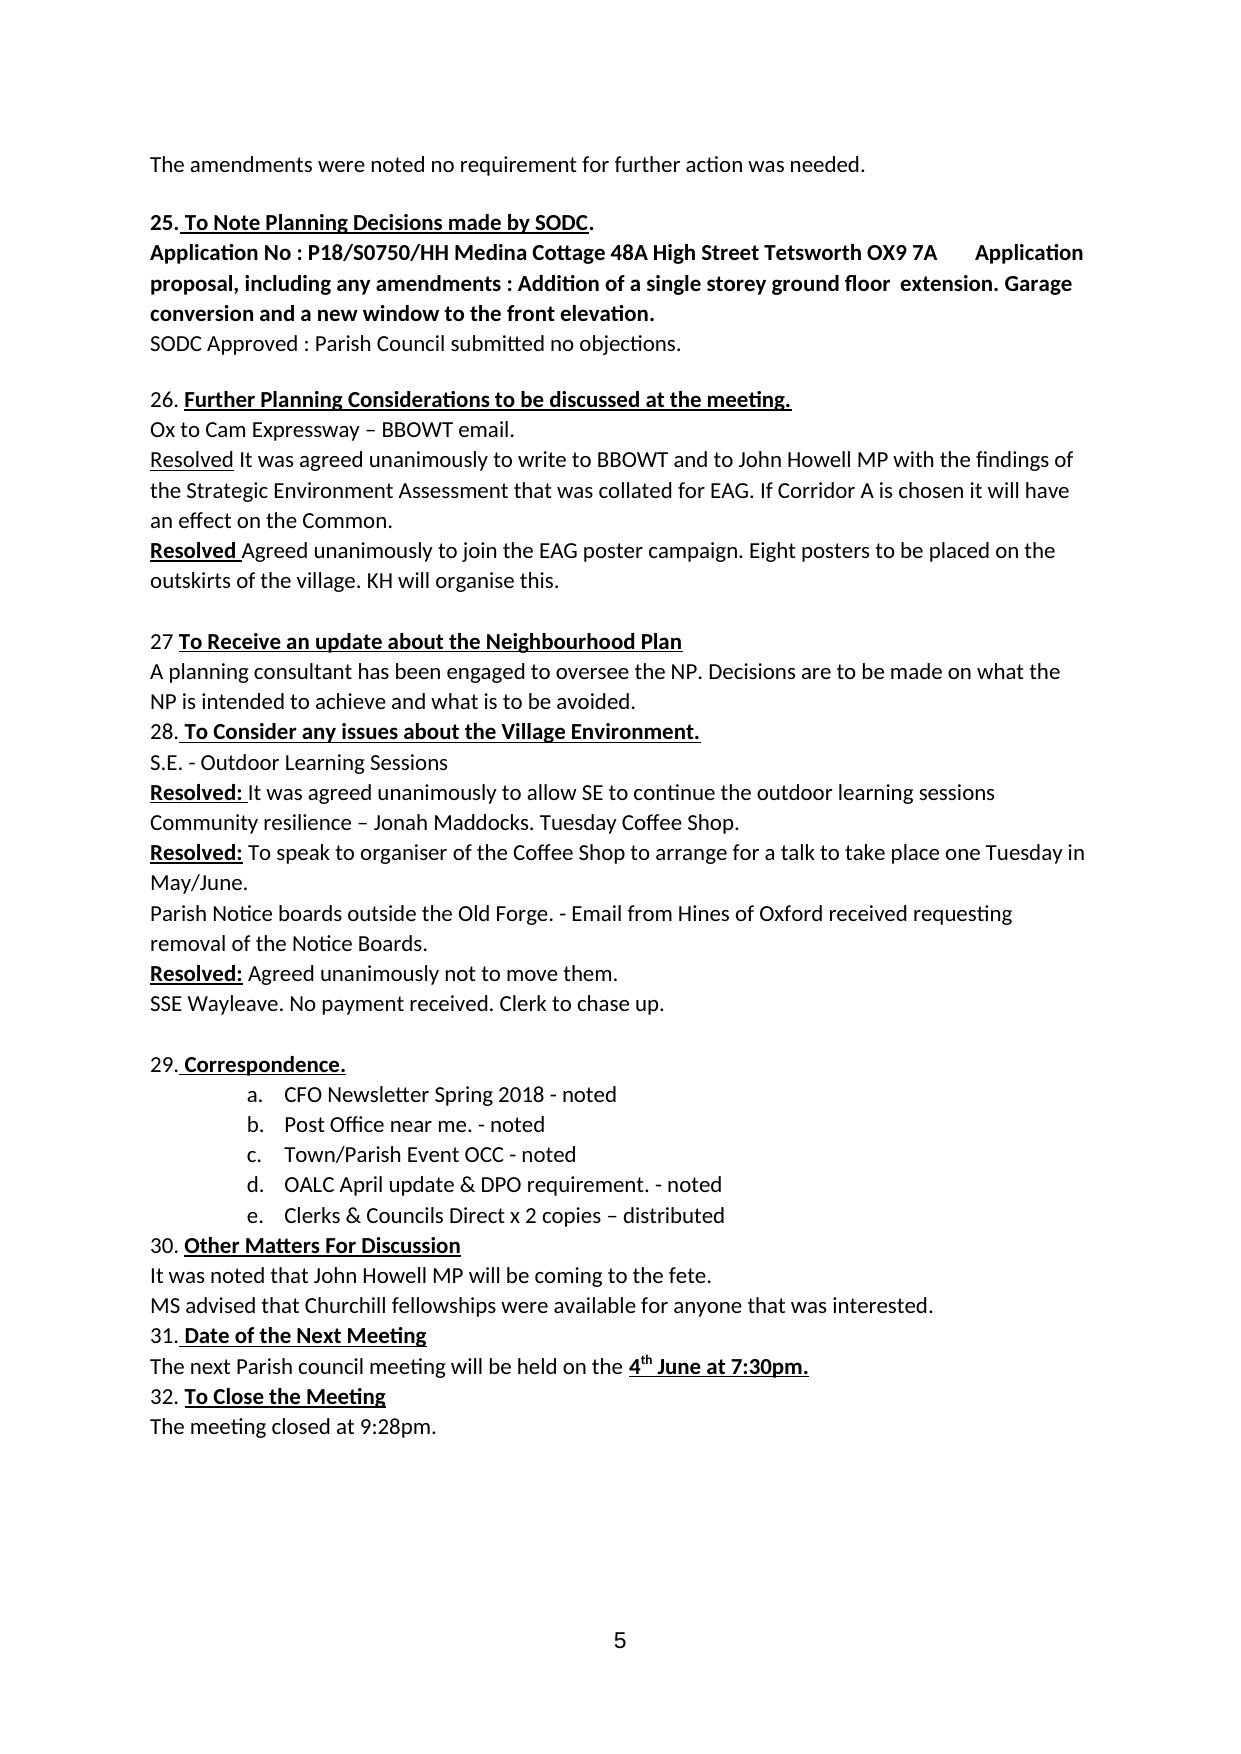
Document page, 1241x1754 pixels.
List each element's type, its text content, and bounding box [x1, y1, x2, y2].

text MS advised that Churchill fellowships were available for anyone that was interested. [150, 1291, 1090, 1319]
text Application No : P18/S0750/HH Medina Cottage 48A High Street Tetsworth OX9 7A Application proposal, including any amendments : Addition of a single storey ground floor extension. Garage conversion and a new window to the front elevation. [150, 238, 1090, 327]
text 30. Other Matters For Discussion [150, 1231, 1090, 1259]
list 27 To Receive an update about the Neighbourhood Plan [150, 627, 1090, 655]
text It was noted that John Howell MP will be coming to the fete. [150, 1261, 1090, 1289]
text Resolved: It was agreed unanimously to allow SE to continue the outdoor learning sessions [150, 778, 1090, 806]
list Post Office near me. - noted [247, 1110, 1090, 1138]
text Parish Notice boards outside the Old Forge. - Email from Hines of Oxford received requesting removal of the Notice Boards. [150, 899, 1090, 957]
text 28. To Consider any issues about the Village Environment. [150, 717, 1090, 745]
list The meeting closed at 9:28pm. [150, 1412, 1090, 1440]
text Resolved: Agreed unanimously not to move them. [150, 959, 1090, 987]
list 25. To Note Planning Decisions made by SODC. [150, 208, 1090, 236]
list Resolved It was agreed unanimously to write to BBOWT and to John Howell MP with the findings of the Strategic Environment Assessment that was collated for EAG. If Corridor A is chosen it will have an effect on the Common. [150, 446, 1090, 534]
list 31. Date of the Next Meeting [150, 1322, 1090, 1349]
list 32. To Close the Meeting [150, 1382, 1090, 1410]
text The amendments were noted no requirement for further action was needed. [150, 150, 1090, 178]
list OALC April update & DPO requirement. - noted [247, 1171, 1090, 1198]
list Ox to Cam Expressway – BBOWT email. [150, 415, 1090, 443]
list 29. Correspondence. [150, 1050, 1090, 1078]
text Resolved: To speak to organiser of the Coffee Shop to arrange for a talk to take place one Tuesday in May/June. [150, 838, 1090, 896]
list 26. Further Planning Considerations to be discussed at the meeting. [150, 385, 1090, 413]
list SSE Wayleave. No payment received. Clerk to chase up. [150, 989, 1090, 1017]
list CFO Newsletter Spring 2018 - noted [247, 1080, 1090, 1108]
list Clerks & Councils Direct x 2 copies – distributed [247, 1201, 1090, 1229]
text Community resilience – Jonah Maddocks. Tuesday Coffee Shop. [150, 808, 1090, 836]
list Town/Parish Event OCC - noted [247, 1140, 1090, 1168]
list Resolved Agreed unanimously to join the EAG poster campaign. Eight posters to be placed on the outskirts of the village. KH will organise this. [150, 536, 1090, 594]
list A planning consultant has been engaged to oversee the NP. Decisions are to be made on what the NP is intended to achieve and what is to be avoided. [150, 657, 1090, 715]
text S.E. - Outdoor Learning Sessions [150, 748, 1090, 776]
text SODC Approved : Parish Council submitted no objections. [150, 329, 1090, 357]
list The next Parish council meeting will be held on the 4th June at 7:30pm. [150, 1352, 1090, 1380]
